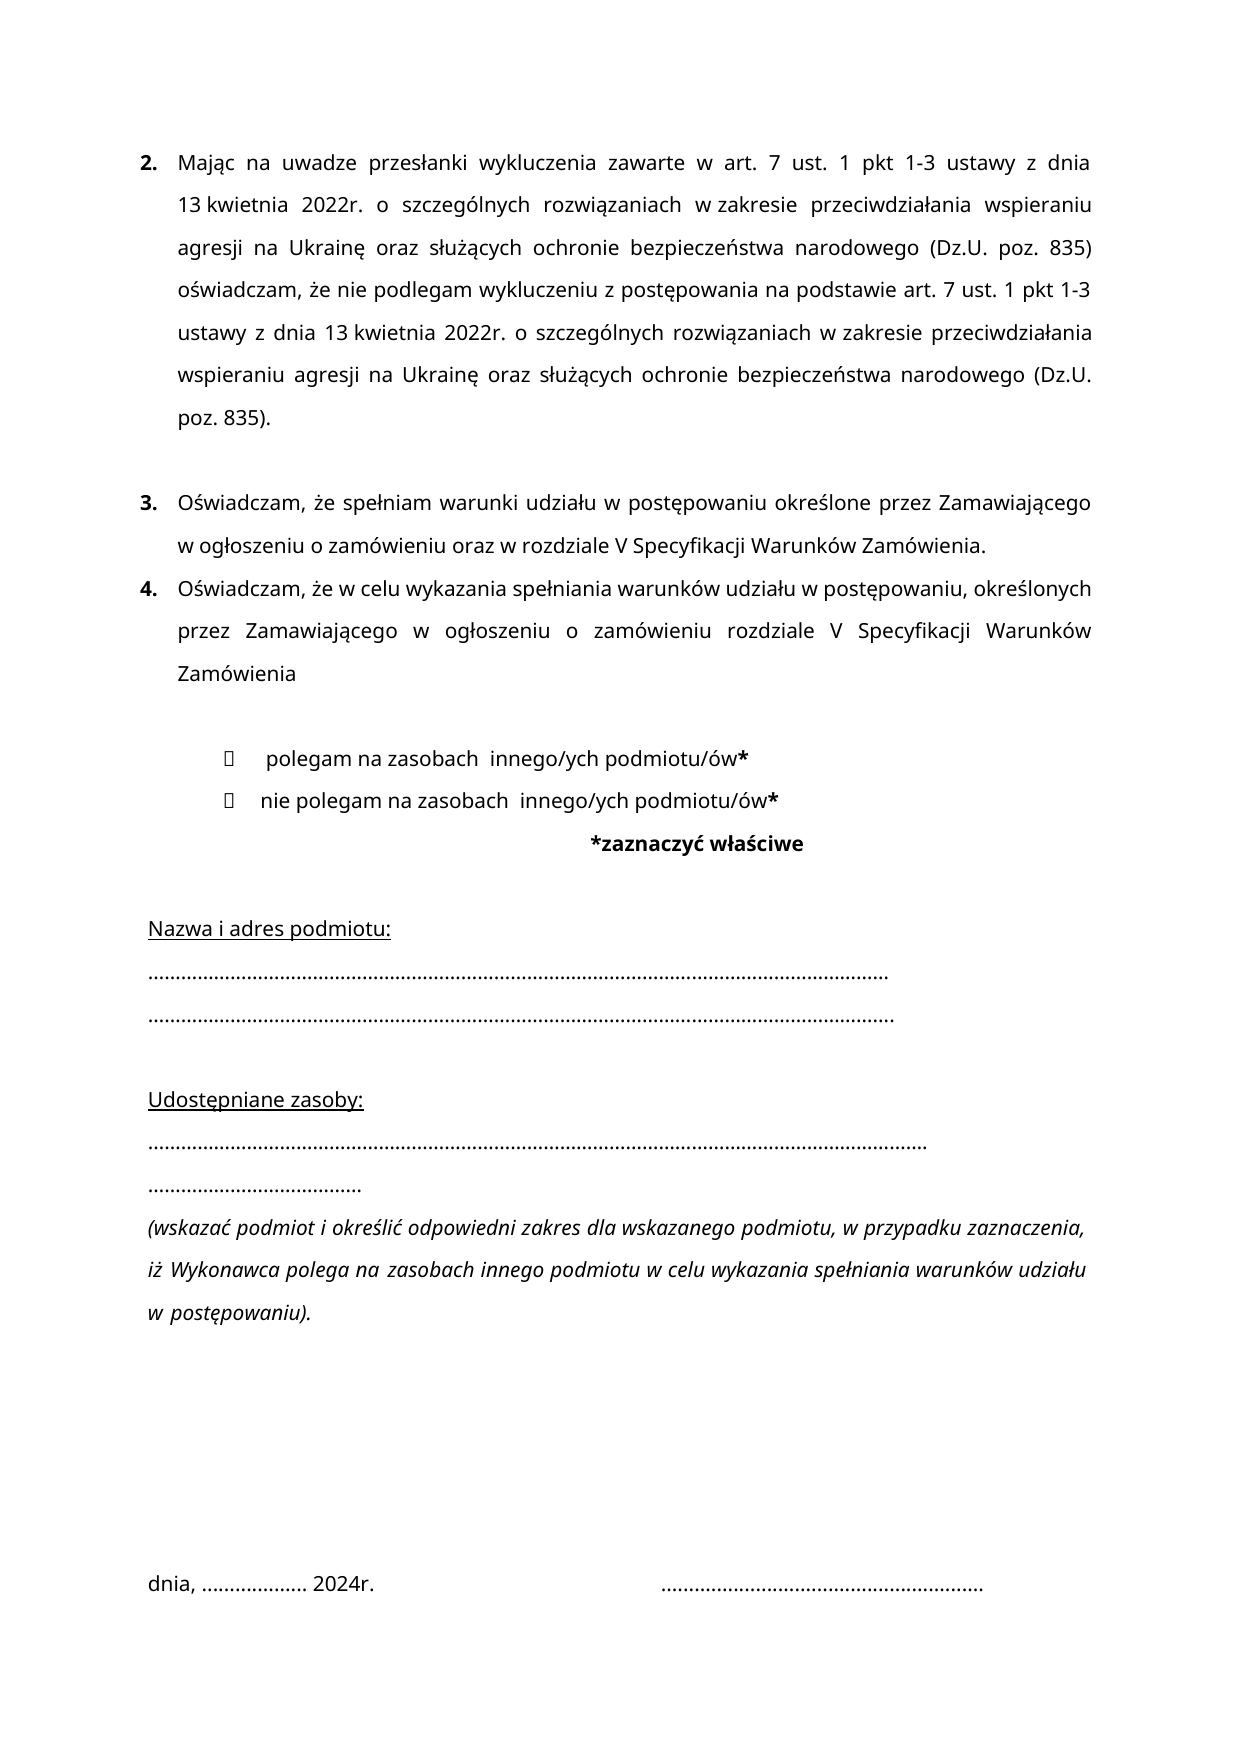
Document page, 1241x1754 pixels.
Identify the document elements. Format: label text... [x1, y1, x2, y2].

text ……………………………………………………………………………………………………………………… [148, 957, 1090, 986]
text Nazwa i adres podmiotu: [148, 914, 1090, 943]
text (wskazać podmiot i określić odpowiedni zakres dla wskazanego podmiotu, w przypadku zaznaczenia, iż Wykonawca polega na zasobach innego podmiotu w celu wykazania spełniania warunków udziału w postępowaniu). [148, 1213, 1090, 1326]
list Oświadczam, że spełniam warunki udziału w postępowaniu określone przez Zamawiającego w ogłoszeniu o zamówieniu oraz w rozdziale V Specyfikacji Warunków Zamówienia. [140, 488, 1093, 559]
list nie polegam na zasobach innego/ych podmiotu/ów* [223, 787, 1093, 815]
list polegam na zasobach innego/ych podmiotu/ów* [223, 744, 1093, 772]
text Udostępniane zasoby: [148, 1085, 1090, 1113]
list *zaznaczyć właściwe [555, 829, 1093, 858]
text ………………………………………………………………………………………………………………………. [148, 1000, 1090, 1028]
list Oświadczam, że w celu wykazania spełniania warunków udziału w postępowaniu, określonych przez Zamawiającego w ogłoszeniu o zamówieniu rozdziale V Specyfikacji Warunków Zamówienia [140, 574, 1093, 687]
text …………………………………………………………………………………………………………………………….………………………………… [148, 1127, 1090, 1198]
list Mając na uwadze przesłanki wykluczenia zawarte w art. 7 ust. 1 pkt 1-3 ustawy z dnia 13 kwietnia 2022r. o szczególnych rozwiązaniach w zakresie przeciwdziałania wspieraniu agresji na Ukrainę oraz służących ochronie bezpieczeństwa narodowego (Dz.U. poz. 835) oświadczam, że nie podlegam wykluczeniu z postępowania na podstawie art. 7 ust. 1 pkt 1-3 ustawy z dnia 13 kwietnia 2022r. o szczególnych rozwiązaniach w zakresie przeciwdziałania wspieraniu agresji na Ukrainę oraz służących ochronie bezpieczeństwa narodowego (Dz.U. poz. 835). [140, 148, 1093, 432]
text dnia, ................... 2024r. .......................................................... [148, 1569, 1093, 1597]
